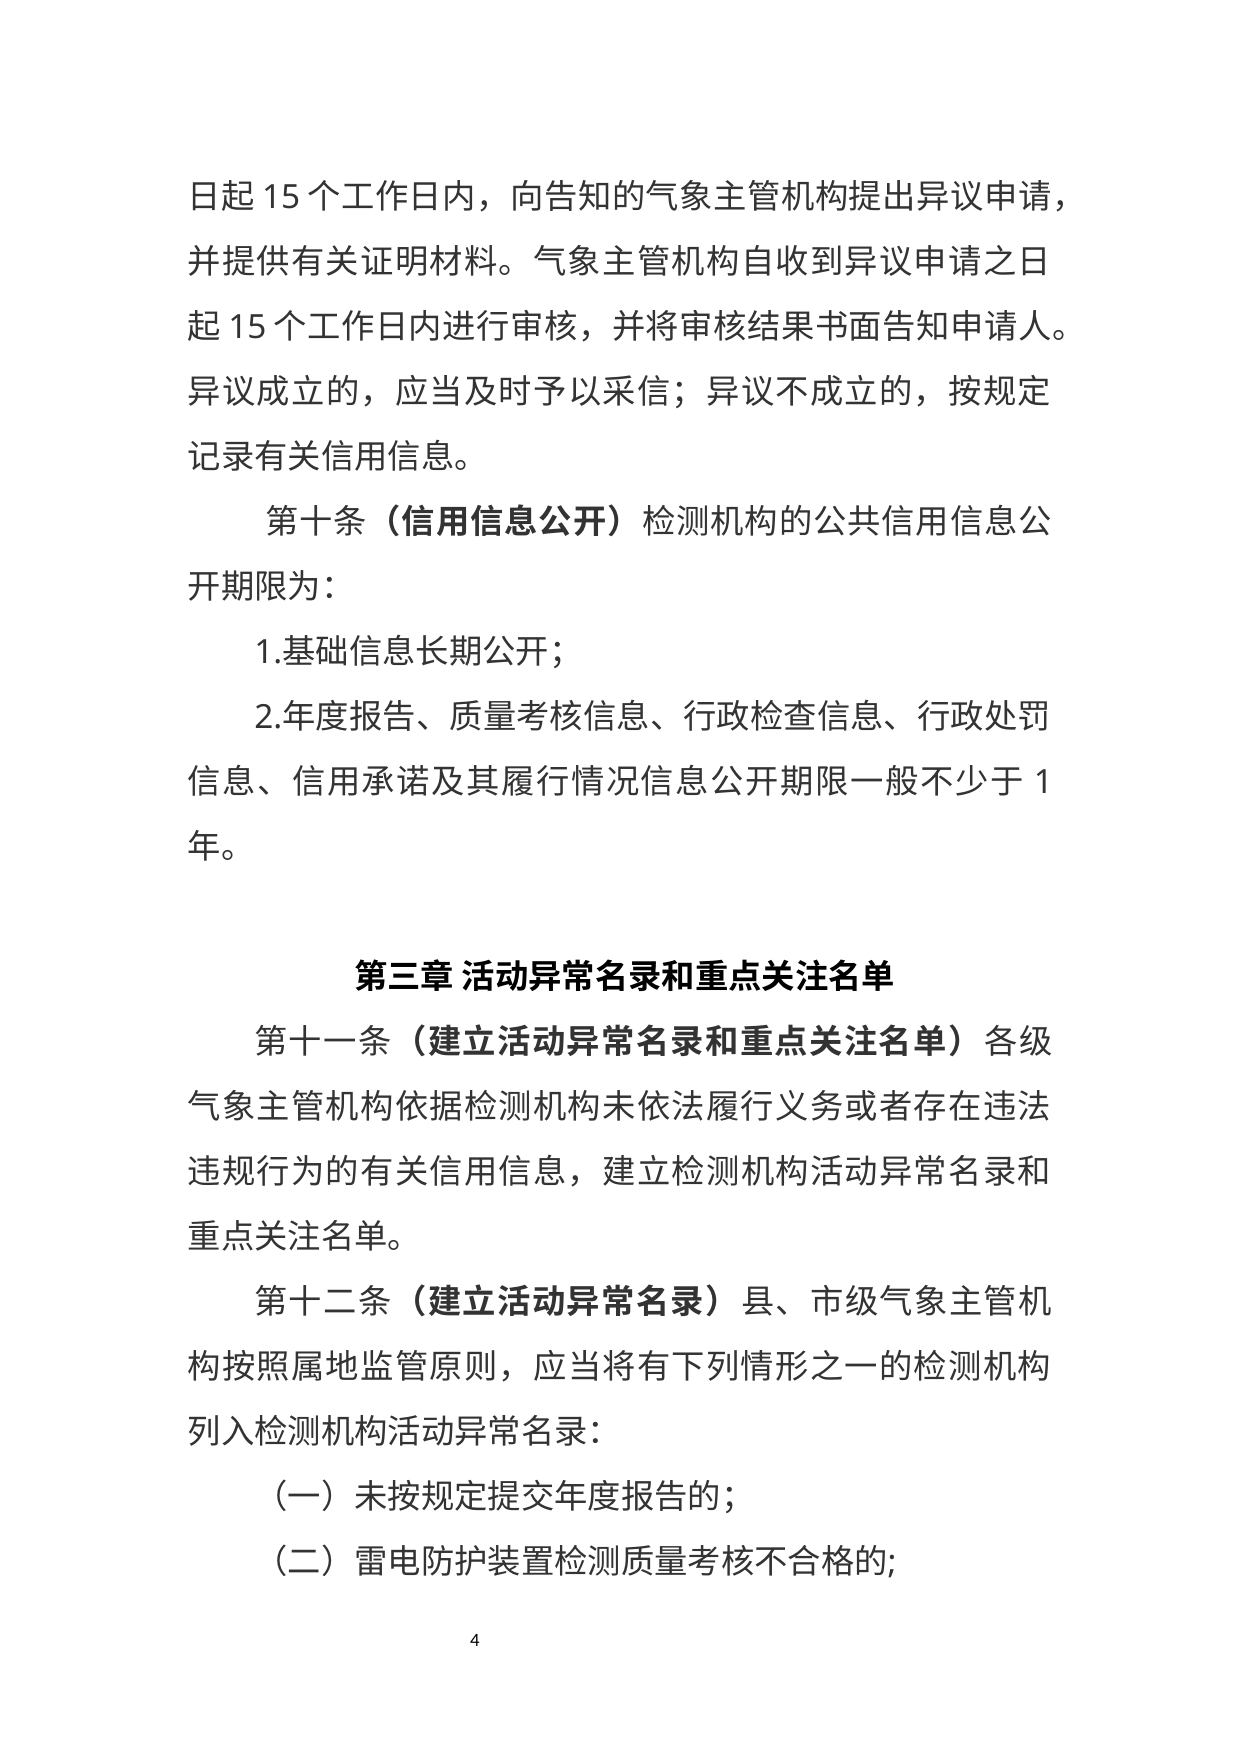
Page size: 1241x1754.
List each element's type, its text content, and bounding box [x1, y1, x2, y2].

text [187, 162, 1053, 487]
text 2.年度报告、质量考核信息、行政检查信息、行政处罚信息、信用承诺及其履行情况信息公开期限一般不少于1年。 [187, 682, 1053, 877]
text 第十二条（建立活动异常名录）县、市级气象主管机构按照属地监管原则，应当将有下列情形之一的检测机构列入检测机构活动异常名录： [187, 1267, 1053, 1462]
text 1.基础信息长期公开； [187, 617, 1053, 682]
text （一）未按规定提交年度报告的； [187, 1462, 1053, 1527]
text 第十条（信用信息公开）检测机构的公共信用信息公开期限为： [187, 487, 1053, 617]
text 第十一条（建立活动异常名录和重点关注名单）各级气象主管机构依据检测机构未依法履行义务或者存在违法违规行为的有关信用信息，建立检测机构活动异常名录和重点关注名单。 [187, 1007, 1053, 1267]
text （二）雷电防护装置检测质量考核不合格的; [187, 1527, 1053, 1592]
text 第三章 活动异常名录和重点关注名单 [187, 942, 1053, 1007]
